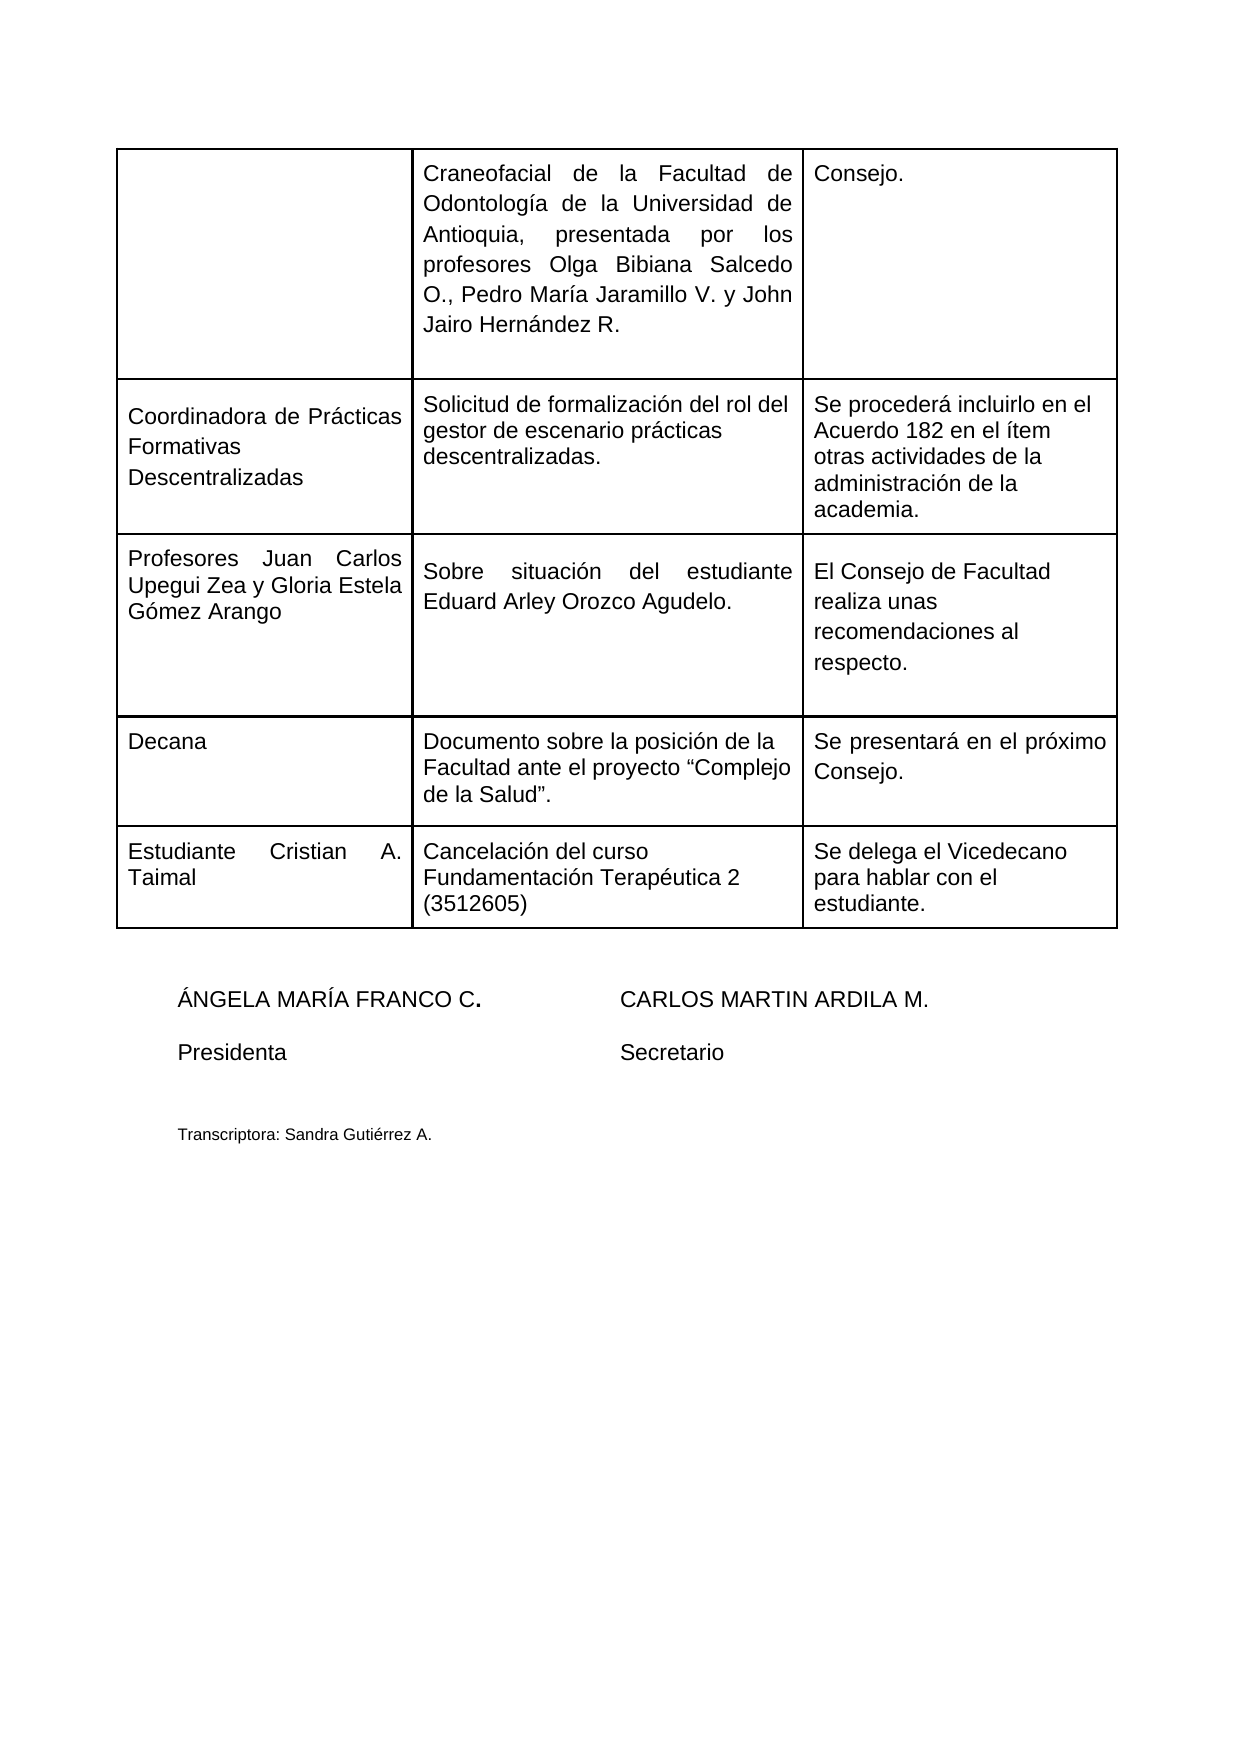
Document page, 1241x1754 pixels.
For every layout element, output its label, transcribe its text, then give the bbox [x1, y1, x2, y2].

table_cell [118, 150, 411, 378]
table_cell Se procederá incluirlo en el Acuerdo 182 en el ítem otras actividades de la administración de la academia. [804, 380, 1116, 533]
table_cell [804, 150, 1116, 378]
table_cell Cancelación del curso Fundamentación Terapéutica 2 (3512605) [414, 827, 802, 927]
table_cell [414, 150, 802, 378]
table_cell Decana [118, 718, 411, 825]
table_cell Estudiante Cristian A. Taimal [118, 827, 411, 927]
table_cell Documento sobre la posición de la Facultad ante el proyecto “Complejo de la Salud”. [414, 718, 802, 825]
table_cell Profesores Juan Carlos Upegui Zea y Gloria Estela Gómez Arango [118, 535, 411, 715]
table_cell Solicitud de formalización del rol del gestor de escenario prácticas descentralizadas. [414, 380, 802, 533]
table_cell Se delega el Vicedecano para hablar con el estudiante. [804, 827, 1116, 927]
table_cell Sobre situación del estudiante Eduard Arley Orozco Agudelo. [414, 535, 802, 715]
text ÁNGELA MARÍA FRANCO C. CARLOS MARTIN ARDILA M. [177, 986, 1063, 1012]
text Transcriptora: Sandra Gutiérrez A. [177, 1125, 1063, 1144]
table_cell Coordinadora de Prácticas Formativas Descentralizadas [118, 380, 411, 533]
table_cell Se presentará en el próximo Consejo. [804, 718, 1116, 825]
table_cell El Consejo de Facultad realiza unas recomendaciones al respecto. [804, 535, 1116, 715]
text Presidenta Secretario [177, 1038, 1063, 1065]
